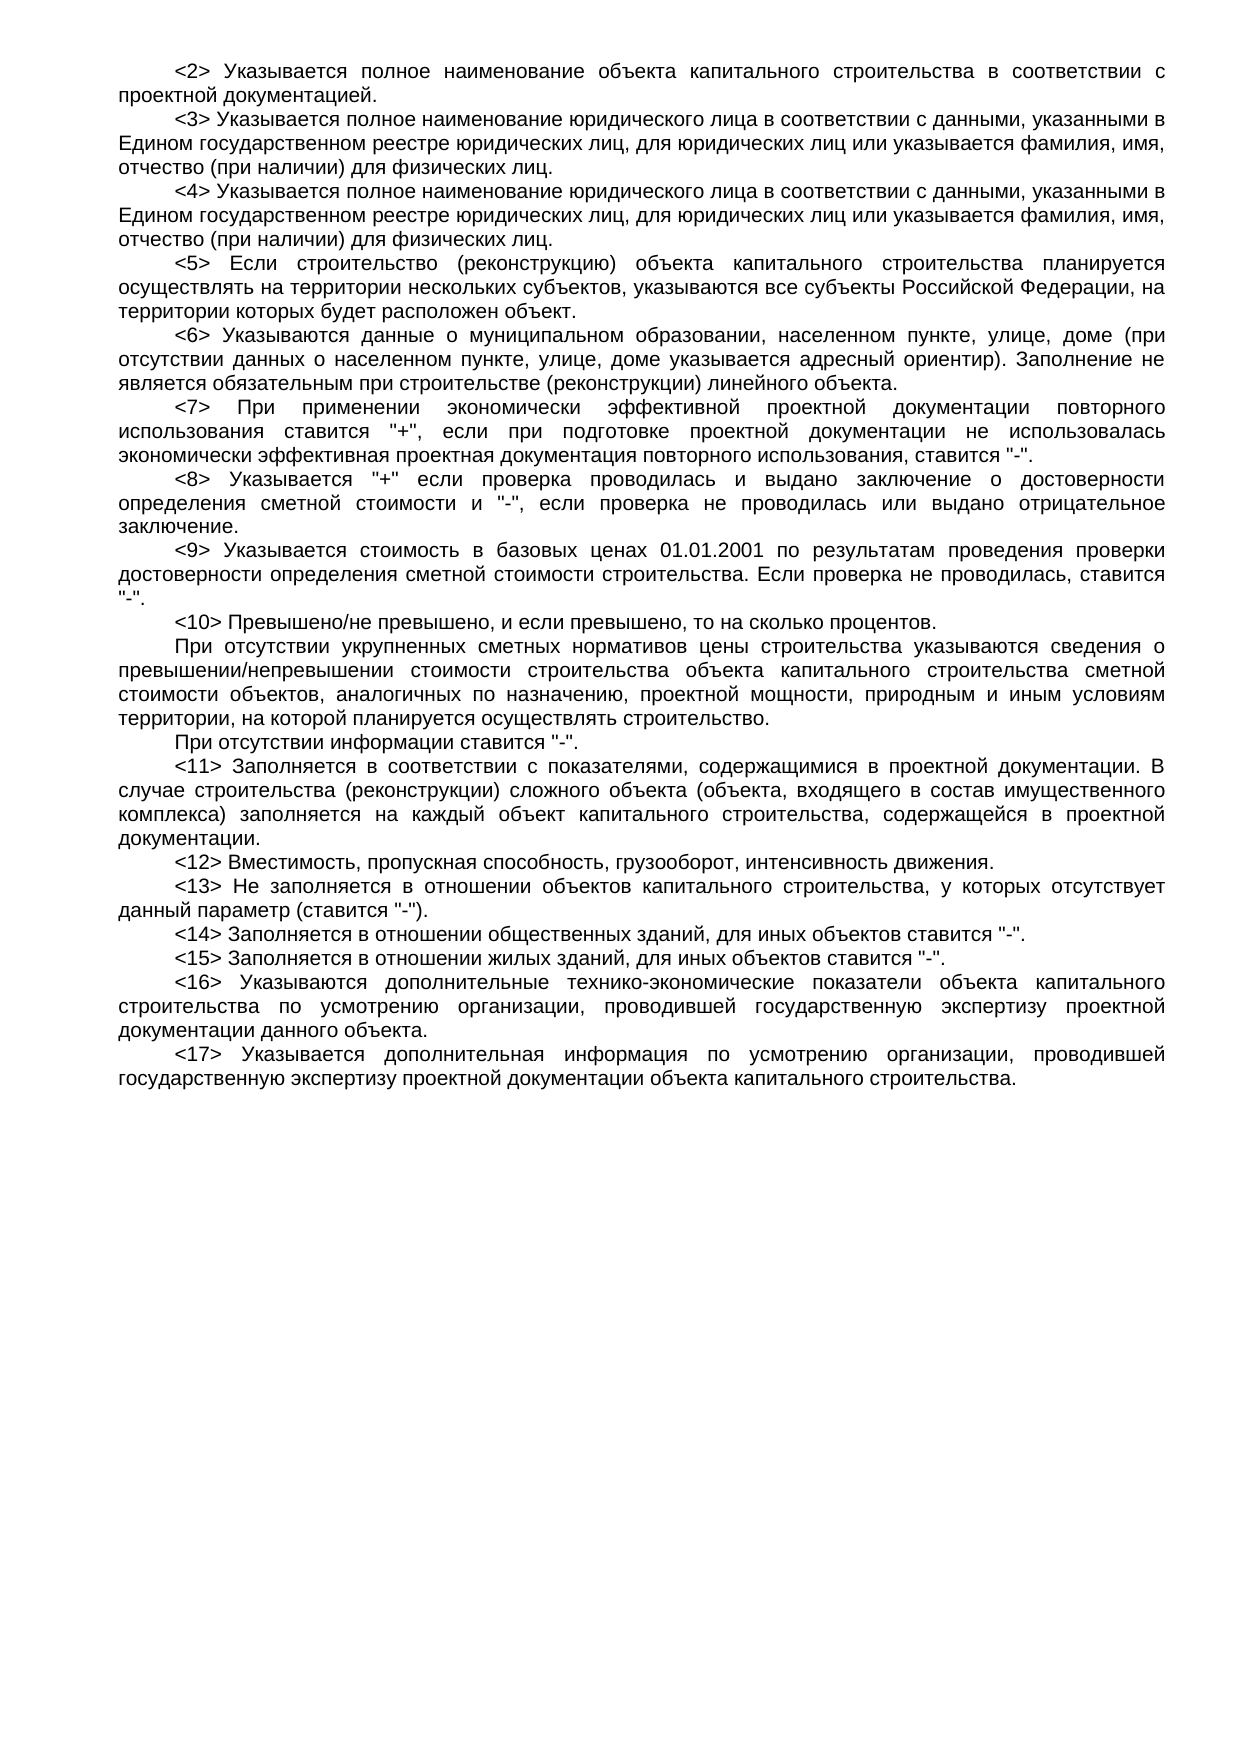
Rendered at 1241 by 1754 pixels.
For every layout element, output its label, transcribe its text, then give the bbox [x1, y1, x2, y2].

text <12> Вместимость, пропускная способность, грузооборот, интенсивность движения. [118, 850, 1166, 874]
text <4> Указывается полное наименование юридического лица в соответствии с данными, указанными в Едином государственном реестре юридических лиц, для юридических лиц или указывается фамилия, имя, отчество (при наличии) для физических лиц. [118, 179, 1166, 251]
text <3> Указывается полное наименование юридического лица в соответствии с данными, указанными в Едином государственном реестре юридических лиц, для юридических лиц или указывается фамилия, имя, отчество (при наличии) для физических лиц. [118, 107, 1166, 179]
text <15> Заполняется в отношении жилых зданий, для иных объектов ставится "-". [118, 946, 1166, 969]
text <14> Заполняется в отношении общественных зданий, для иных объектов ставится "-". [118, 922, 1166, 946]
text <7> При применении экономически эффективной проектной документации повторного использования ставится "+", если при подготовке проектной документации не использовалась экономически эффективная проектная документация повторного использования, ставится "-". [118, 394, 1166, 466]
text <17> Указывается дополнительная информация по усмотрению организации, проводившей государственную экспертизу проектной документации объекта капитального строительства. [118, 1041, 1166, 1089]
text <11> Заполняется в соответствии с показателями, содержащимися в проектной документации. В случае строительства (реконструкции) сложного объекта (объекта, входящего в состав имущественного комплекса) заполняется на каждый объект капитального строительства, содержащейся в проектной документации. [118, 754, 1166, 850]
text <5> Если строительство (реконструкцию) объекта капитального строительства планируется осуществлять на территории нескольких субъектов, указываются все субъекты Российской Федерации, на территории которых будет расположен объект. [118, 251, 1166, 323]
text <8> Указывается "+" если проверка проводилась и выдано заключение о достоверности определения сметной стоимости и "-", если проверка не проводилась или выдано отрицательное заключение. [118, 466, 1166, 538]
text <13> Не заполняется в отношении объектов капитального строительства, у которых отсутствует данный параметр (ставится "-"). [118, 874, 1166, 922]
text <2> Указывается полное наименование объекта капитального строительства в соответствии с проектной документацией. [118, 59, 1166, 107]
text <9> Указывается стоимость в базовых ценах 01.01.2001 по результатам проведения проверки достоверности определения сметной стоимости строительства. Если проверка не проводилась, ставится "-". [118, 538, 1166, 610]
text При отсутствии укрупненных сметных нормативов цены строительства указываются сведения о превышении/непревышении стоимости строительства объекта капитального строительства сметной стоимости объектов, аналогичных по назначению, проектной мощности, природным и иным условиям территории, на которой планируется осуществлять строительство. [118, 634, 1166, 730]
text <10> Превышено/не превышено, и если превышено, то на сколько процентов. [118, 610, 1166, 634]
text <16> Указываются дополнительные технико-экономические показатели объекта капитального строительства по усмотрению организации, проводившей государственную экспертизу проектной документации данного объекта. [118, 969, 1166, 1041]
text <6> Указываются данные о муниципальном образовании, населенном пункте, улице, доме (при отсутствии данных о населенном пункте, улице, доме указывается адресный ориентир). Заполнение не является обязательным при строительстве (реконструкции) линейного объекта. [118, 323, 1166, 394]
text При отсутствии информации ставится "-". [118, 730, 1166, 754]
